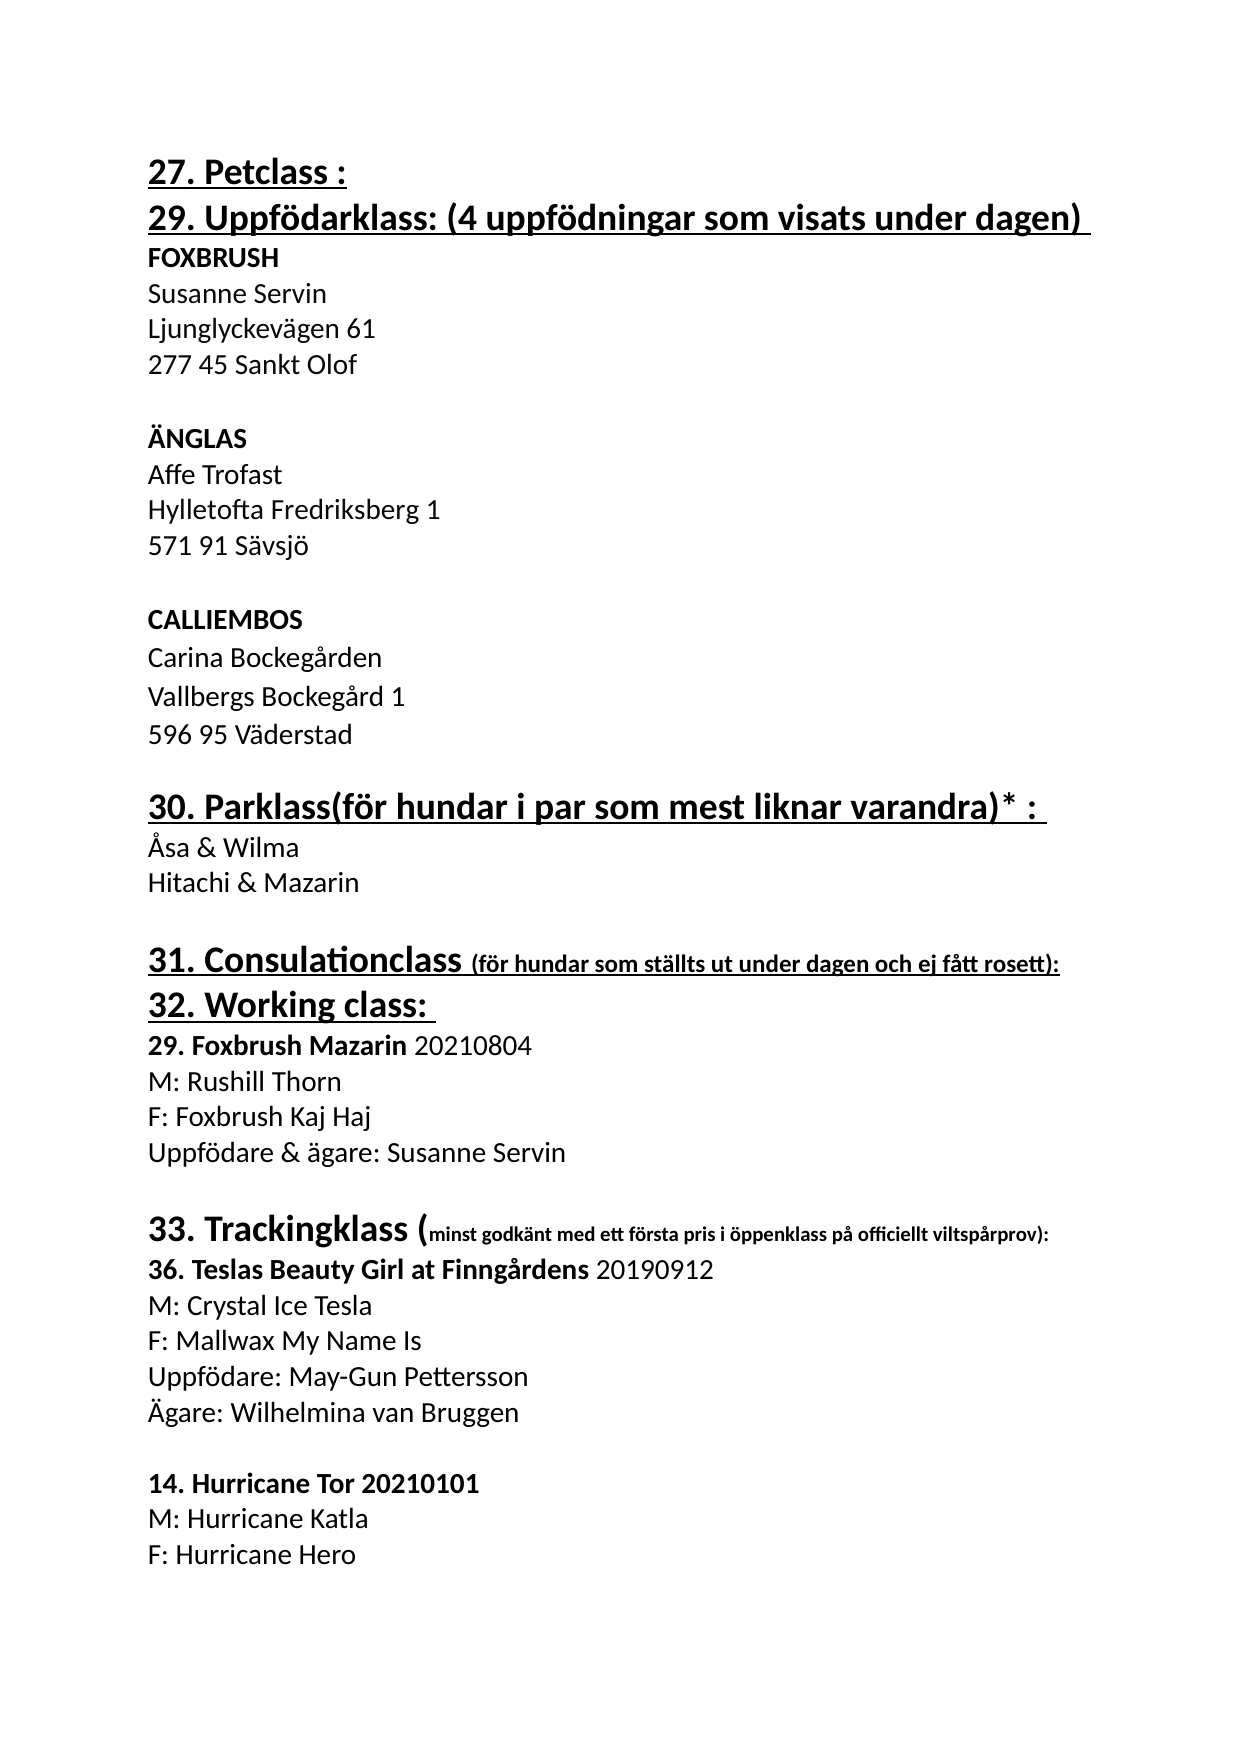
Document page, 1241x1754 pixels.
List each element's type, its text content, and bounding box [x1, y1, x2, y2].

text Åsa & Wilma [148, 829, 1093, 864]
text 33. Trackingklass (minst godkänt med ett första pris i öppenklass på officiellt viltspårprov): [148, 1205, 1093, 1251]
text Vallbergs Bockegård 1 [148, 678, 1093, 714]
text M: Crystal Ice Tesla [148, 1287, 1093, 1322]
text CALLIEMBOS [148, 601, 1093, 637]
text FOXBRUSH [148, 239, 1093, 275]
text Uppfödare: May-Gun Pettersson [148, 1358, 1093, 1394]
text Uppfödare & ägare: Susanne Servin [148, 1134, 1093, 1170]
text 31. Consulationclass (för hundar som ställts ut under dagen och ej fått rosett): [148, 936, 1093, 981]
text Hylletofta Fredriksberg 1 [148, 491, 1093, 527]
text Hitachi & Mazarin [148, 864, 1093, 900]
text Affe Trofast [148, 456, 1093, 491]
text 36. Teslas Beauty Girl at Finngårdens 20190912 [148, 1251, 1093, 1287]
text 27. Petclass : [148, 148, 1093, 193]
text M: Rushill Thorn [148, 1063, 1093, 1098]
text 30. Parklass(för hundar i par som mest liknar varandra)* : [148, 783, 1093, 829]
text 29. Foxbrush Mazarin 20210804 [148, 1027, 1093, 1063]
text 29. Uppfödarklass: (4 uppfödningar som visats under dagen) [148, 193, 1093, 239]
text F: Hurricane Hero [148, 1536, 1093, 1572]
text M: Hurricane Katla [148, 1501, 1093, 1536]
text Susanne Servin Ljunglyckevägen 61 277 45 Sankt Olof [327, 275, 1093, 382]
text ÄNGLAS [148, 420, 1093, 456]
text 571 91 Sävsjö [148, 527, 1093, 563]
text 14. Hurricane Tor 20210101 [148, 1465, 1093, 1501]
text 596 95 Väderstad [148, 716, 1093, 752]
text F: Mallwax My Name Is [148, 1322, 1093, 1358]
text 32. Working class: [148, 981, 1093, 1027]
text Ägare: Wilhelmina van Bruggen [148, 1394, 1093, 1429]
text Carina Bockegården [148, 639, 1093, 675]
text F: Foxbrush Kaj Haj [148, 1098, 1093, 1134]
